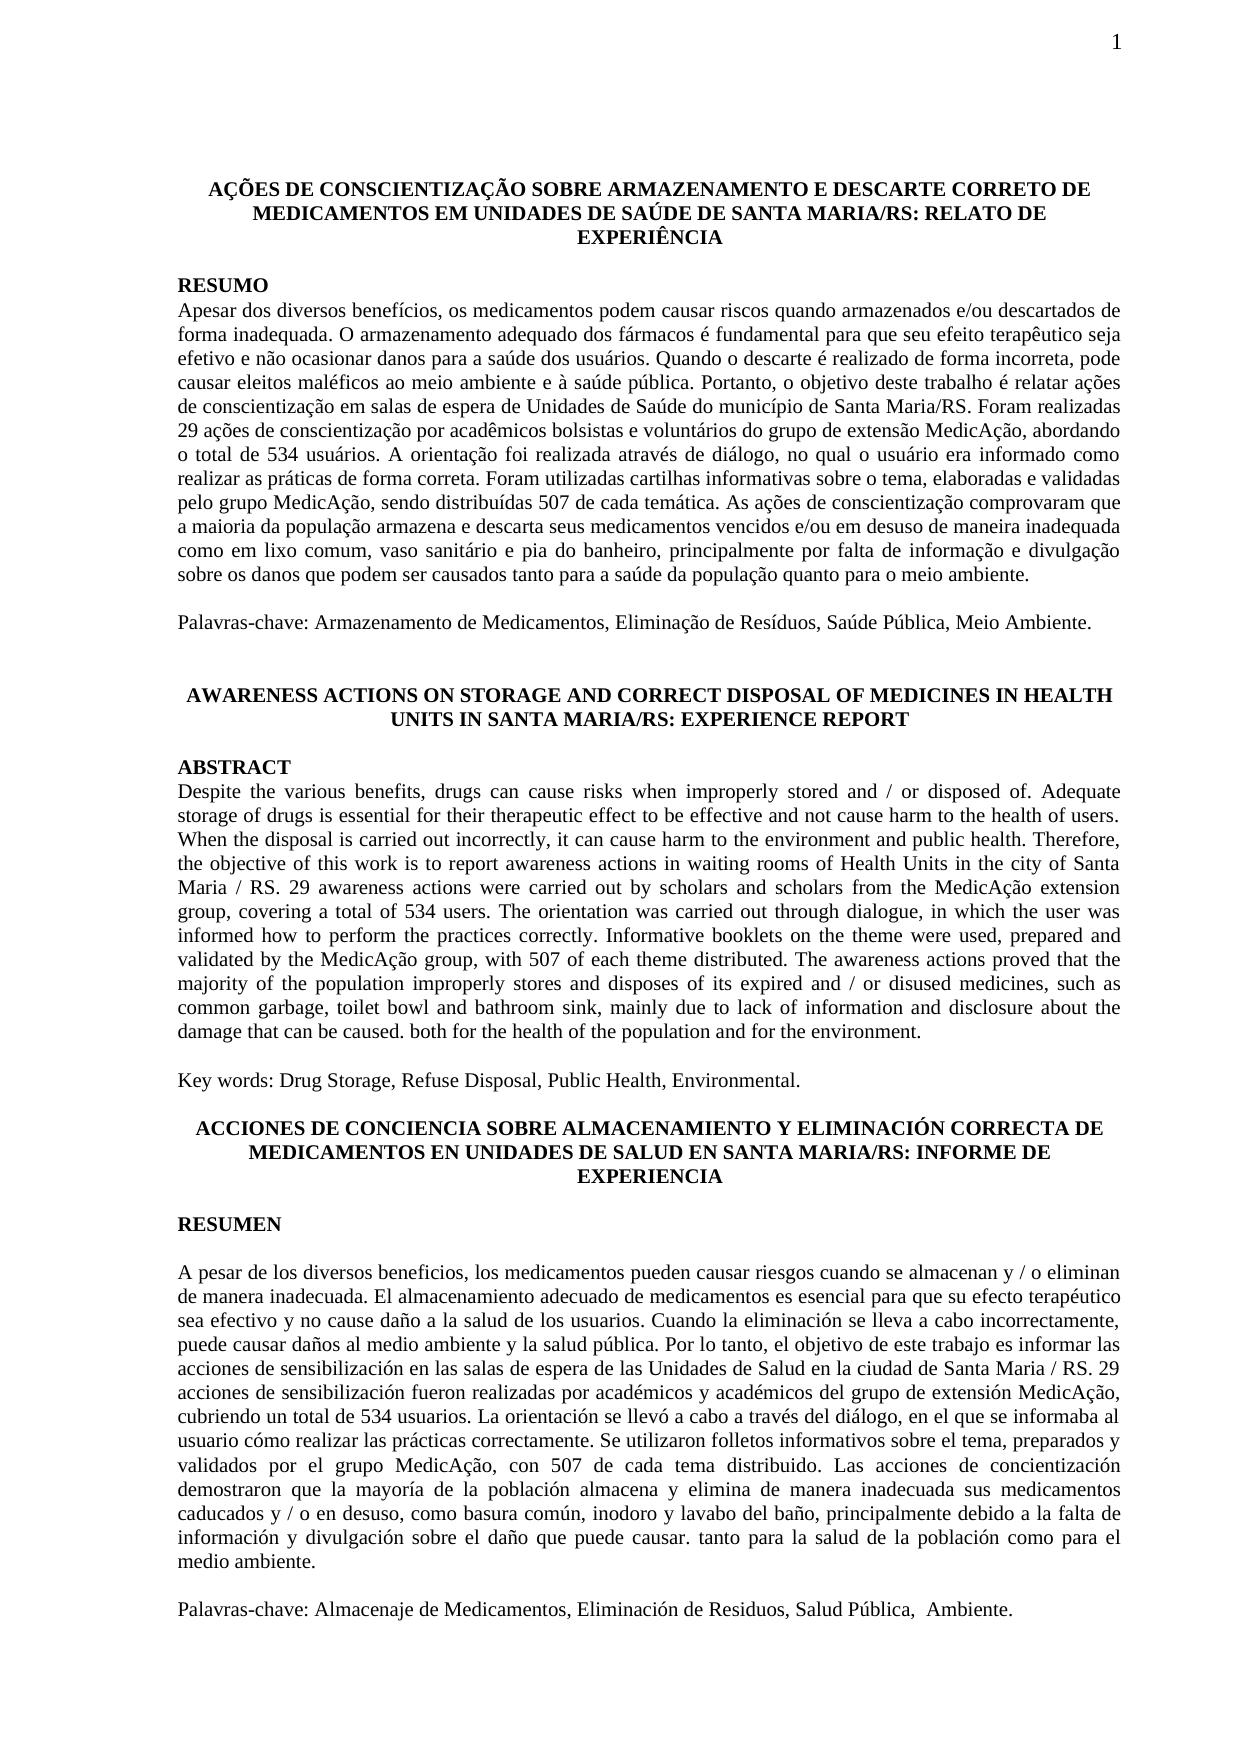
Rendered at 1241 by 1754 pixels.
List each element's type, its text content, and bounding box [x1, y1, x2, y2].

text ACCIONES DE CONCIENCIA SOBRE ALMACENAMIENTO Y ELIMINACIÓN CORRECTA DE MEDICAMENTOS EN UNIDADES DE SALUD EN SANTA MARIA/RS: INFORME DE EXPERIENCIA [177, 1116, 1122, 1188]
text RESUMO [177, 273, 1122, 297]
text A pesar de los diversos beneficios, los medicamentos pueden causar riesgos cuando se almacenan y / o eliminan de manera inadecuada. El almacenamiento adecuado de medicamentos es esencial para que su efecto terapéutico sea efectivo y no cause daño a la salud de los usuarios. Cuando la eliminación se lleva a cabo incorrectamente, puede causar daños al medio ambiente y la salud pública. Por lo tanto, el objetivo de este trabajo es informar las acciones de sensibilización en las salas de espera de las Unidades de Salud en la ciudad de Santa Maria / RS. 29 acciones de sensibilización fueron realizadas por académicos y académicos del grupo de extensión MedicAção, cubriendo un total de 534 usuarios. La orientación se llevó a cabo a través del diálogo, en el que se informaba al usuario cómo realizar las prácticas correctamente. Se utilizaron folletos informativos sobre el tema, preparados y validados por el grupo MedicAção, con 507 de cada tema distribuido. Las acciones de concientización demostraron que la mayoría de la población almacena y elimina de manera inadecuada sus medicamentos caducados y / o en desuso, como basura común, inodoro y lavabo del baño, principalmente debido a la falta de información y divulgación sobre el daño que puede causar. tanto para la salud de la población como para el medio ambiente. [177, 1260, 1122, 1573]
text AÇÕES DE CONSCIENTIZAÇÃO SOBRE ARMAZENAMENTO E DESCARTE CORRETO DE MEDICAMENTOS EM UNIDADES DE SAÚDE DE SANTA MARIA/RS: RELATO DE EXPERIÊNCIA [177, 177, 1122, 249]
text AWARENESS ACTIONS ON STORAGE AND CORRECT DISPOSAL OF MEDICINES IN HEALTH UNITS IN SANTA MARIA/RS: EXPERIENCE REPORT [177, 682, 1122, 731]
text Palavras-chave: Armazenamento de Medicamentos, Eliminação de Resíduos, Saúde Pública, Meio Ambiente. [177, 610, 1122, 634]
text ABSTRACT [177, 755, 1122, 779]
text Key words: Drug Storage, Refuse Disposal, Public Health, Environmental. [177, 1067, 1122, 1092]
text RESUMEN [177, 1212, 1122, 1236]
text Despite the various benefits, drugs can cause risks when improperly stored and / or disposed of. Adequate storage of drugs is essential for their therapeutic effect to be effective and not cause harm to the health of users. When the disposal is carried out incorrectly, it can cause harm to the environment and public health. Therefore, the objective of this work is to report awareness actions in waiting rooms of Health Units in the city of Santa Maria / RS. 29 awareness actions were carried out by scholars and scholars from the MedicAção extension group, covering a total of 534 users. The orientation was carried out through dialogue, in which the user was informed how to perform the practices correctly. Informative booklets on the theme were used, prepared and validated by the MedicAção group, with 507 of each theme distributed. The awareness actions proved that the majority of the population improperly stores and disposes of its expired and / or disused medicines, such as common garbage, toilet bowl and bathroom sink, mainly due to lack of information and disclosure about the damage that can be caused. both for the health of the population and for the environment. [177, 779, 1122, 1043]
text Apesar dos diversos benefícios, os medicamentos podem causar riscos quando armazenados e/ou descartados de forma inadequada. O armazenamento adequado dos fármacos é fundamental para que seu efeito terapêutico seja efetivo e não ocasionar danos para a saúde dos usuários. Quando o descarte é realizado de forma incorreta, pode causar eleitos maléficos ao meio ambiente e à saúde pública. Portanto, o objetivo deste trabalho é relatar ações de conscientização em salas de espera de Unidades de Saúde do município de Santa Maria/RS. Foram realizadas 29 ações de conscientização por acadêmicos bolsistas e voluntários do grupo de extensão MedicAção, abordando o total de 534 usuários. A orientação foi realizada através de diálogo, no qual o usuário era informado como realizar as práticas de forma correta. Foram utilizadas cartilhas informativas sobre o tema, elaboradas e validadas pelo grupo MedicAção, sendo distribuídas 507 de cada temática. As ações de conscientização comprovaram que a maioria da população armazena e descarta seus medicamentos vencidos e/ou em desuso de maneira inadequada como em lixo comum, vaso sanitário e pia do banheiro, principalmente por falta de informação e divulgação sobre os danos que podem ser causados tanto para a saúde da população quanto para o meio ambiente. [177, 297, 1122, 586]
text Palavras-chave: Almacenaje de Medicamentos, Eliminación de Residuos, Salud Pública, Ambiente. [177, 1597, 1122, 1621]
